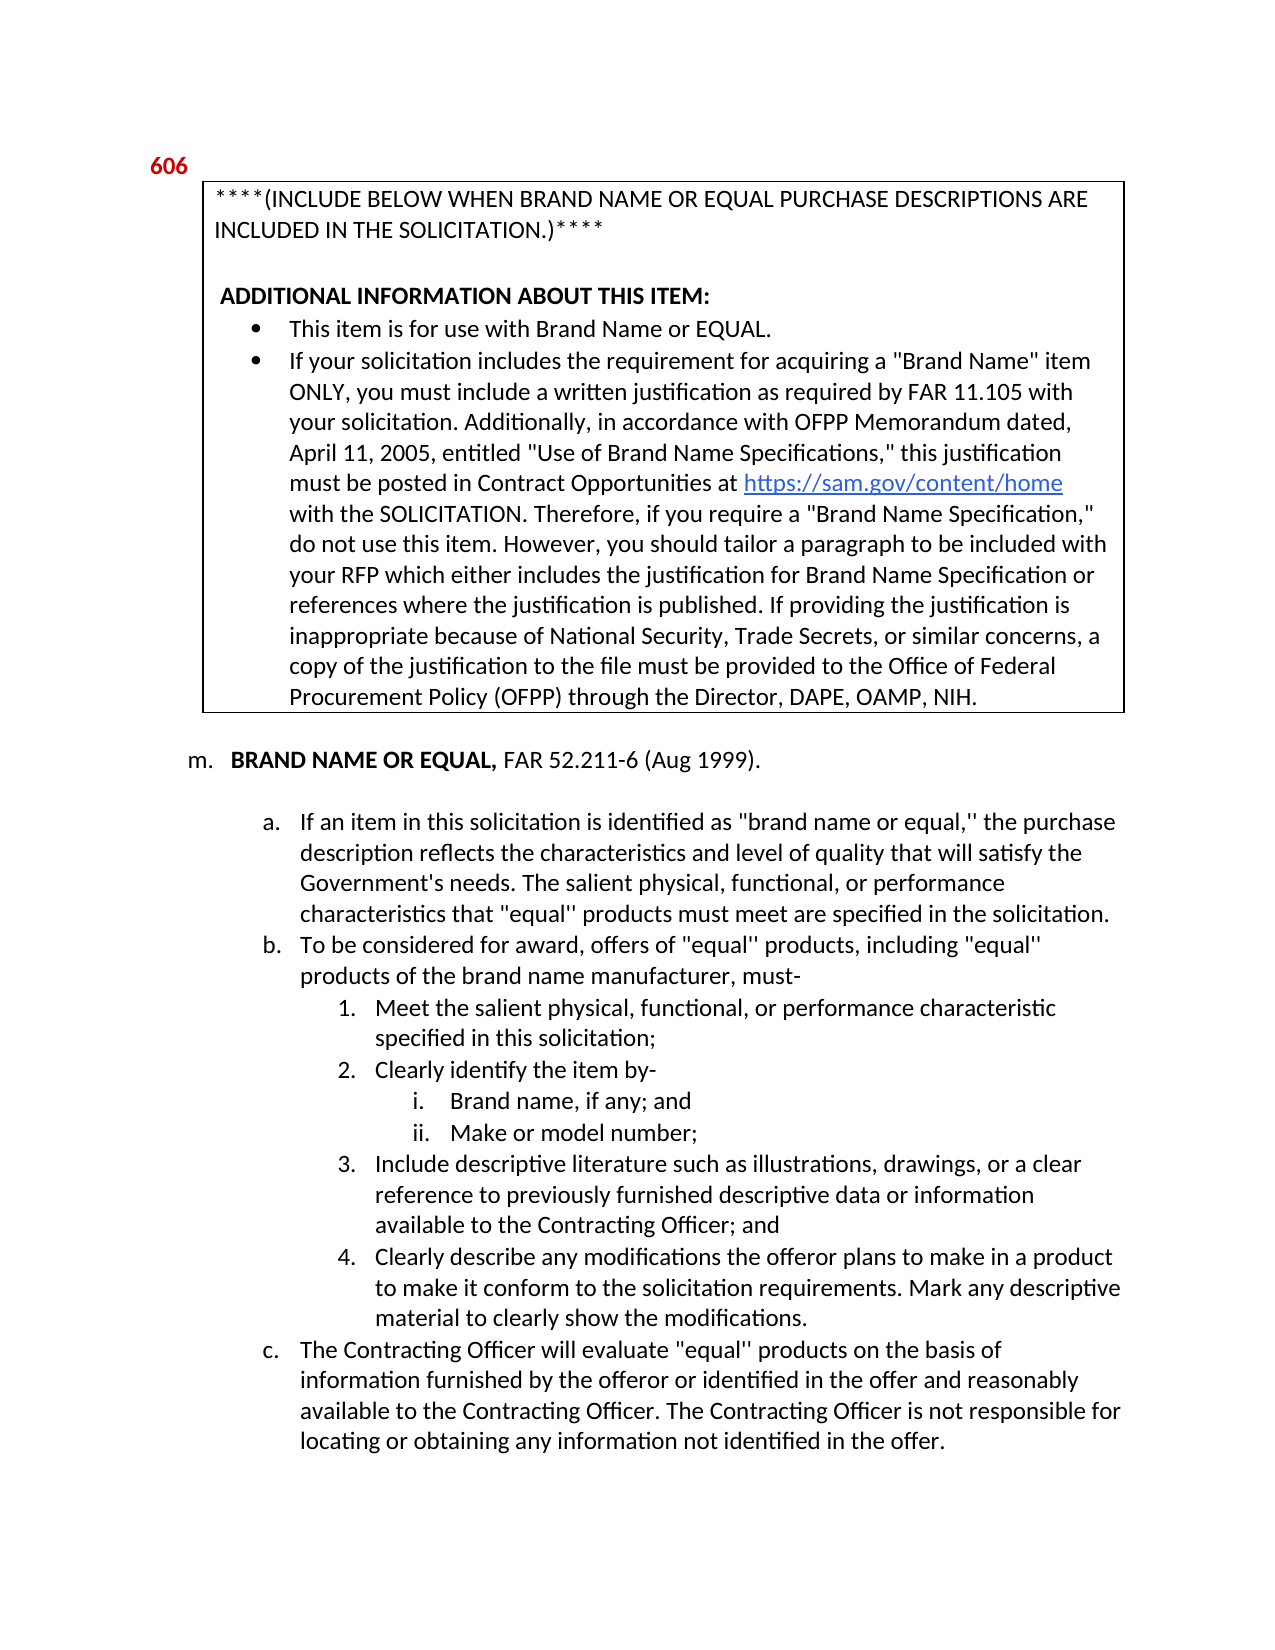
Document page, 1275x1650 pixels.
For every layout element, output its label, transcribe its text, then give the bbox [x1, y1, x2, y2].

list Clearly describe any modifications the offeror plans to make in a product to make it conform to the solicitation requirements. Mark any descriptive material to clearly show the modifications. [356, 1241, 1125, 1333]
text 606 [150, 150, 1125, 181]
list If an item in this solicitation is identified as "brand name or equal,'' the purchase description reflects the characteristics and level of quality that will satisfy the Government's needs. The salient physical, functional, or performance characteristics that "equal'' products must meet are specified in the solicitation. [262, 807, 1125, 929]
list Include descriptive literature such as illustrations, drawings, or a clear reference to previously furnished descriptive data or information available to the Contracting Officer; and [356, 1148, 1125, 1240]
list The Contracting Officer will evaluate "equal'' products on the basis of information furnished by the offeror or identified in the offer and reasonably available to the Contracting Officer. The Contracting Officer is not responsible for locating or obtaining any information not identified in the offer. [262, 1334, 1125, 1456]
list Clearly identify the item by- [356, 1054, 1125, 1084]
list To be considered for award, offers of "equal'' products, including "equal'' products of the brand name manufacturer, must- [262, 930, 1125, 991]
list Make or model number; [412, 1117, 1125, 1147]
list BRAND NAME OR EQUAL, FAR 52.211-6 (Aug 1999). [187, 744, 1125, 775]
list Meet the salient physical, functional, or performance characteristic specified in this solicitation; [356, 992, 1125, 1053]
list Brand name, if any; and [412, 1085, 1125, 1116]
table_header ****(INCLUDE BELOW WHEN BRAND NAME OR EQUAL PURCHASE DESCRIPTIONS ARE INCLUDED IN THE SOLICITATION.)**** ADDITIONAL INFORMATION ABOUT THIS ITEM: This item is for use with Brand Name or EQUAL. If your solicitation includes the requirement for acquiring a "Brand Name" item ONLY, you must include a written justification as required by FAR 11.105 with your solicitation. Additionally, in accordance with OFPP Memorandum dated, April 11, 2005, entitled "Use of Brand Name Specifications," this justification must be posted in Contract Opportunities at https://sam.gov/content/home with the SOLICITATION. Therefore, if you require a "Brand Name Specification," do not use this item. However, you should tailor a paragraph to be included with your RFP which either includes the justification for Brand Name Specification or references where the justification is published. If providing the justification is inappropriate because of National Security, Trade Secrets, or similar concerns, a copy of the justification to the file must be provided to the Office of Federal Procurement Policy (OFPP) through the Director, DAPE, OAMP, NIH. [204, 182, 1123, 711]
